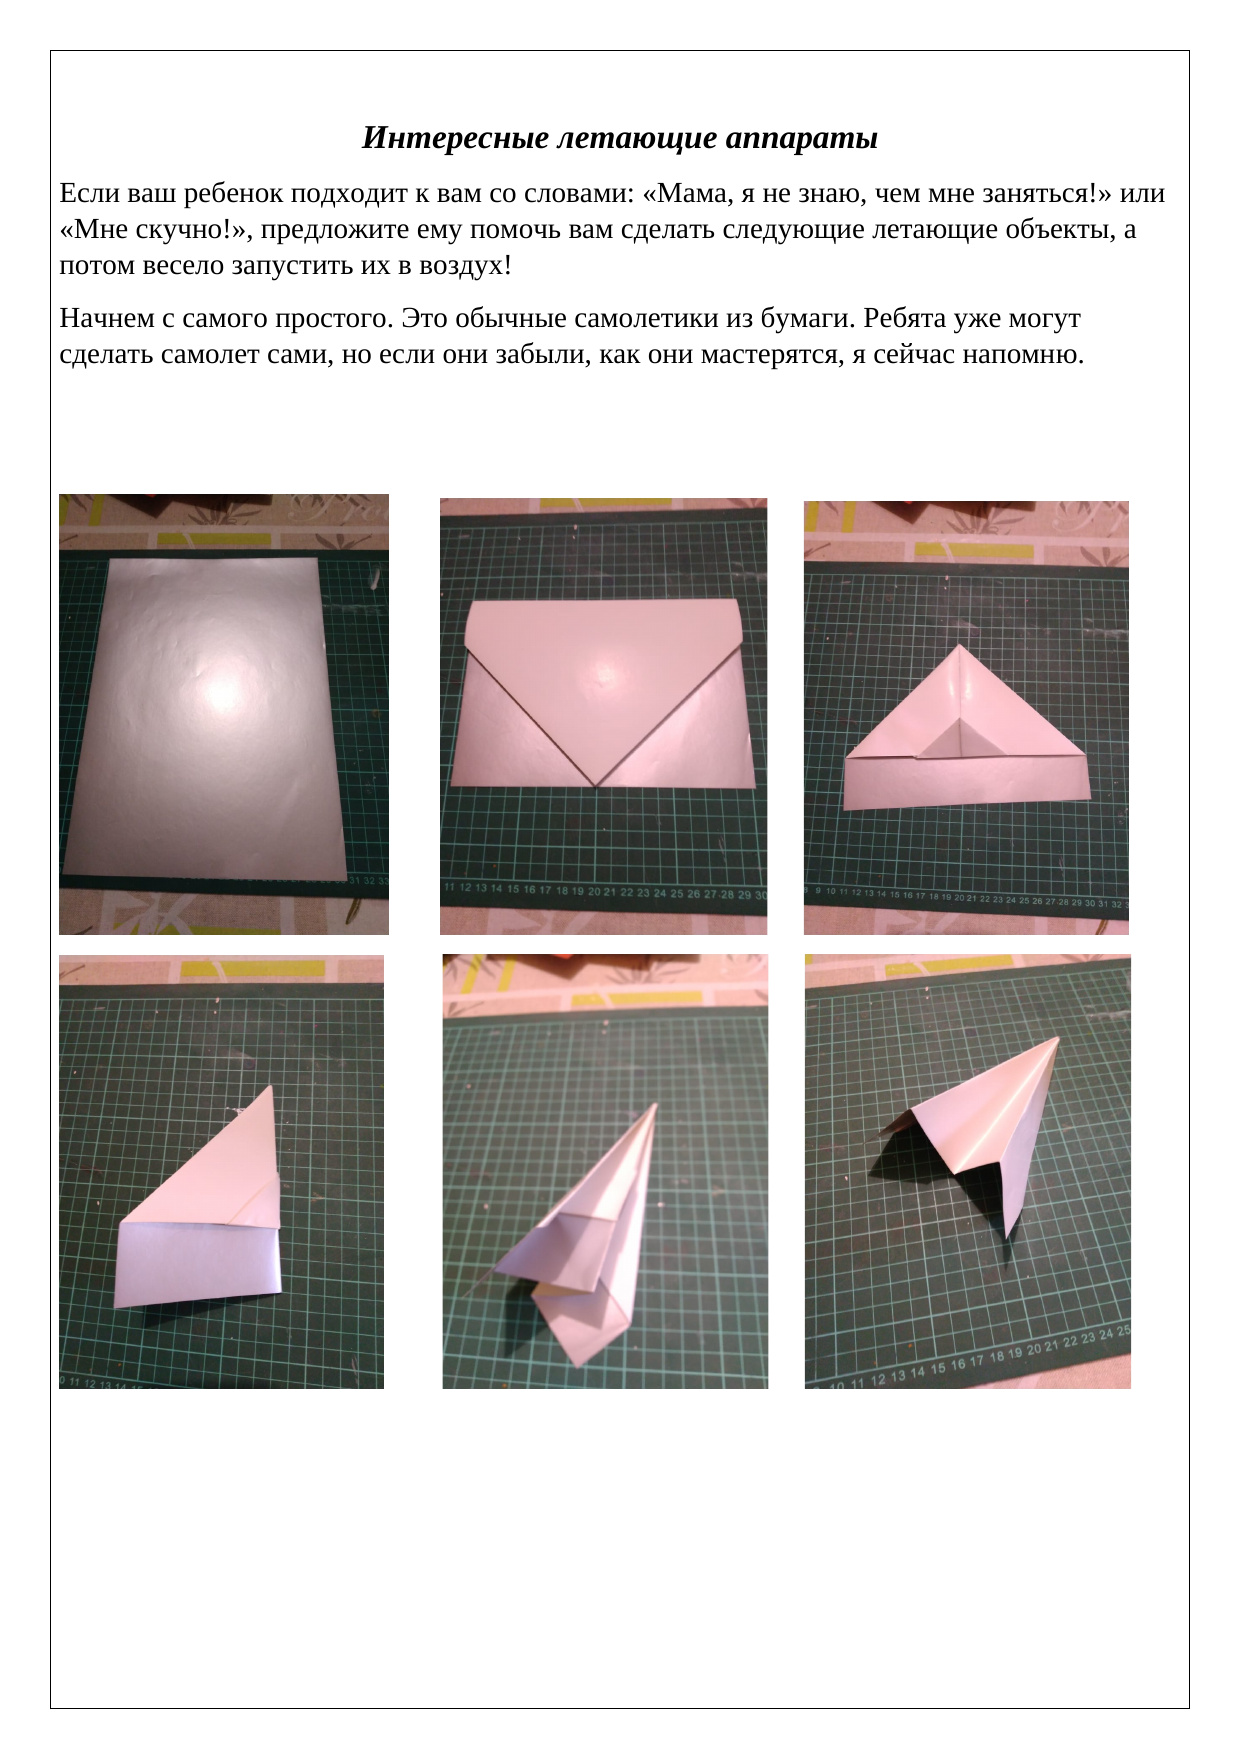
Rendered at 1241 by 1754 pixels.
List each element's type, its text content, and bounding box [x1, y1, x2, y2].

text Начнем с самого простого. Это обычные самолетики из бумаги. Ребята уже могут сделать самолет сами, но если они забыли, как они мастерятся, я сейчас напомню. [59, 300, 1181, 370]
picture [442, 954, 769, 1389]
text Интересные летающие аппараты [59, 117, 1181, 155]
picture [440, 498, 768, 935]
picture [59, 955, 384, 1389]
picture [59, 494, 389, 935]
text Если ваш ребенок подходит к вам со словами: «Мама, я не знаю, чем мне заняться!» или «Мне скучно!», предложите ему помочь вам сделать следующие летающие объекты, а потом весело запустить их в воздух! [59, 175, 1181, 281]
picture [803, 501, 1129, 935]
picture [804, 954, 1132, 1389]
